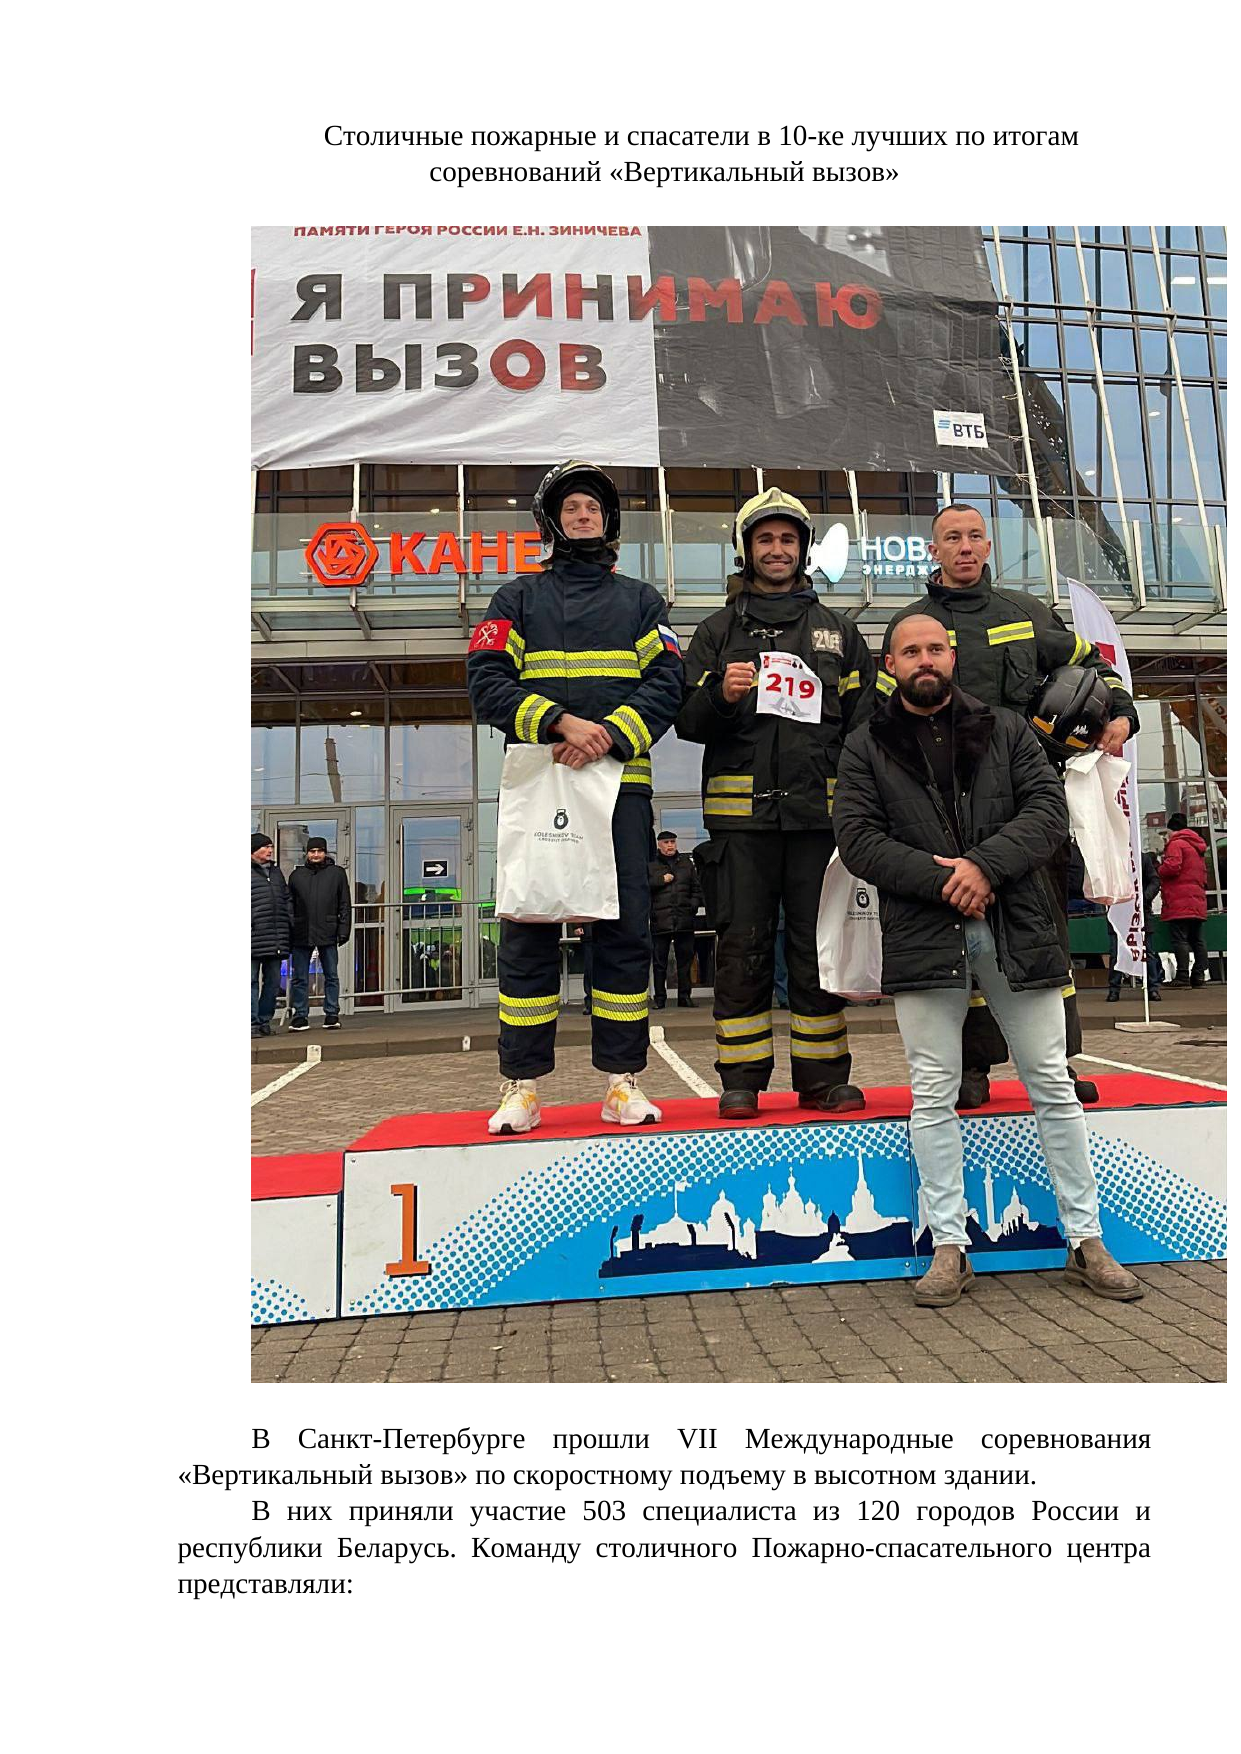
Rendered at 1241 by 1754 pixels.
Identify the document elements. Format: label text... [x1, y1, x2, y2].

text В Санкт-Петербурге прошли VII Международные соревнования «Вертикальный вызов» по скоростному подъему в высотном здании. [177, 1421, 1152, 1491]
text Столичные пожарные и спасатели в 10-ке лучших по итогам соревнований «Вертикальный вызов» [177, 118, 1152, 188]
text В них приняли участие 503 специалиста из 120 городов России и республики Беларусь. Команду столичного Пожарно-спасательного центра представляли: [177, 1493, 1152, 1599]
picture [251, 226, 1227, 1383]
